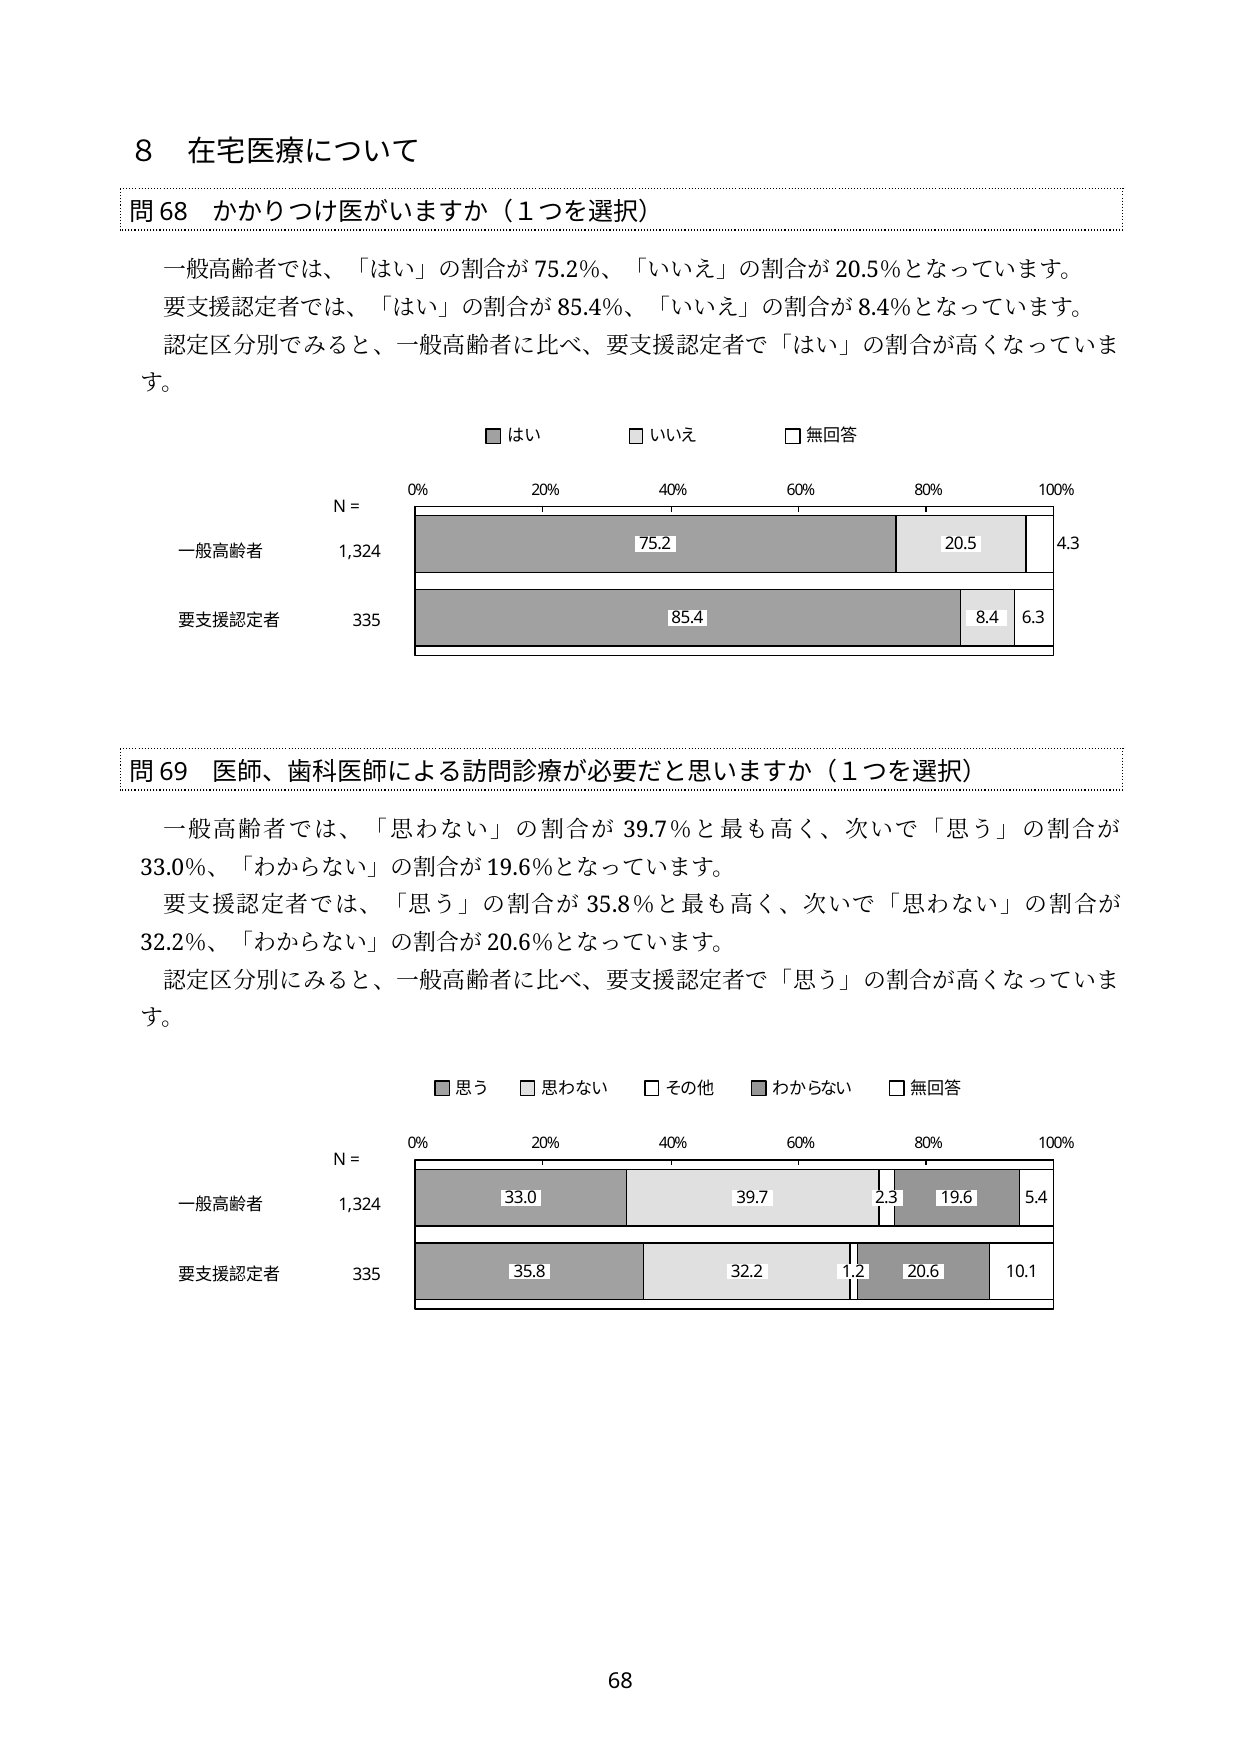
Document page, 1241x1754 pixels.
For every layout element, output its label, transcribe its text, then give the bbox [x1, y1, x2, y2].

text 問69 医師、歯科医師による訪問診療が必要だと思いますか（１つを選択） [120, 748, 1123, 791]
subtitle ８ 在宅医療について [129, 127, 1122, 169]
text 要支援認定者では、「思う」の割合が35.8％と最も高く、次いで「思わない」の割合が32.2％、「わからない」の割合が20.6％となっています。 [140, 884, 1122, 959]
text 一般高齢者では、「思わない」の割合が39.7％と最も高く、次いで「思う」の割合が33.0％、「わからない」の割合が19.6％となっています。 [140, 809, 1122, 884]
text 問68 かかりつけ医がいますか（１つを選択） [120, 188, 1123, 231]
text 認定区分別にみると、一般高齢者に比べ、要支援認定者で「思う」の割合が高くなっています。 [140, 959, 1122, 1034]
text 要支援認定者では、「はい」の割合が85.4％、「いいえ」の割合が8.4％となっています。 [140, 287, 1122, 324]
text 認定区分別でみると、一般高齢者に比べ、要支援認定者で「はい」の割合が高くなっています。 [140, 324, 1122, 399]
text 一般高齢者では、「はい」の割合が75.2％、「いいえ」の割合が20.5％となっています。 [140, 249, 1122, 287]
